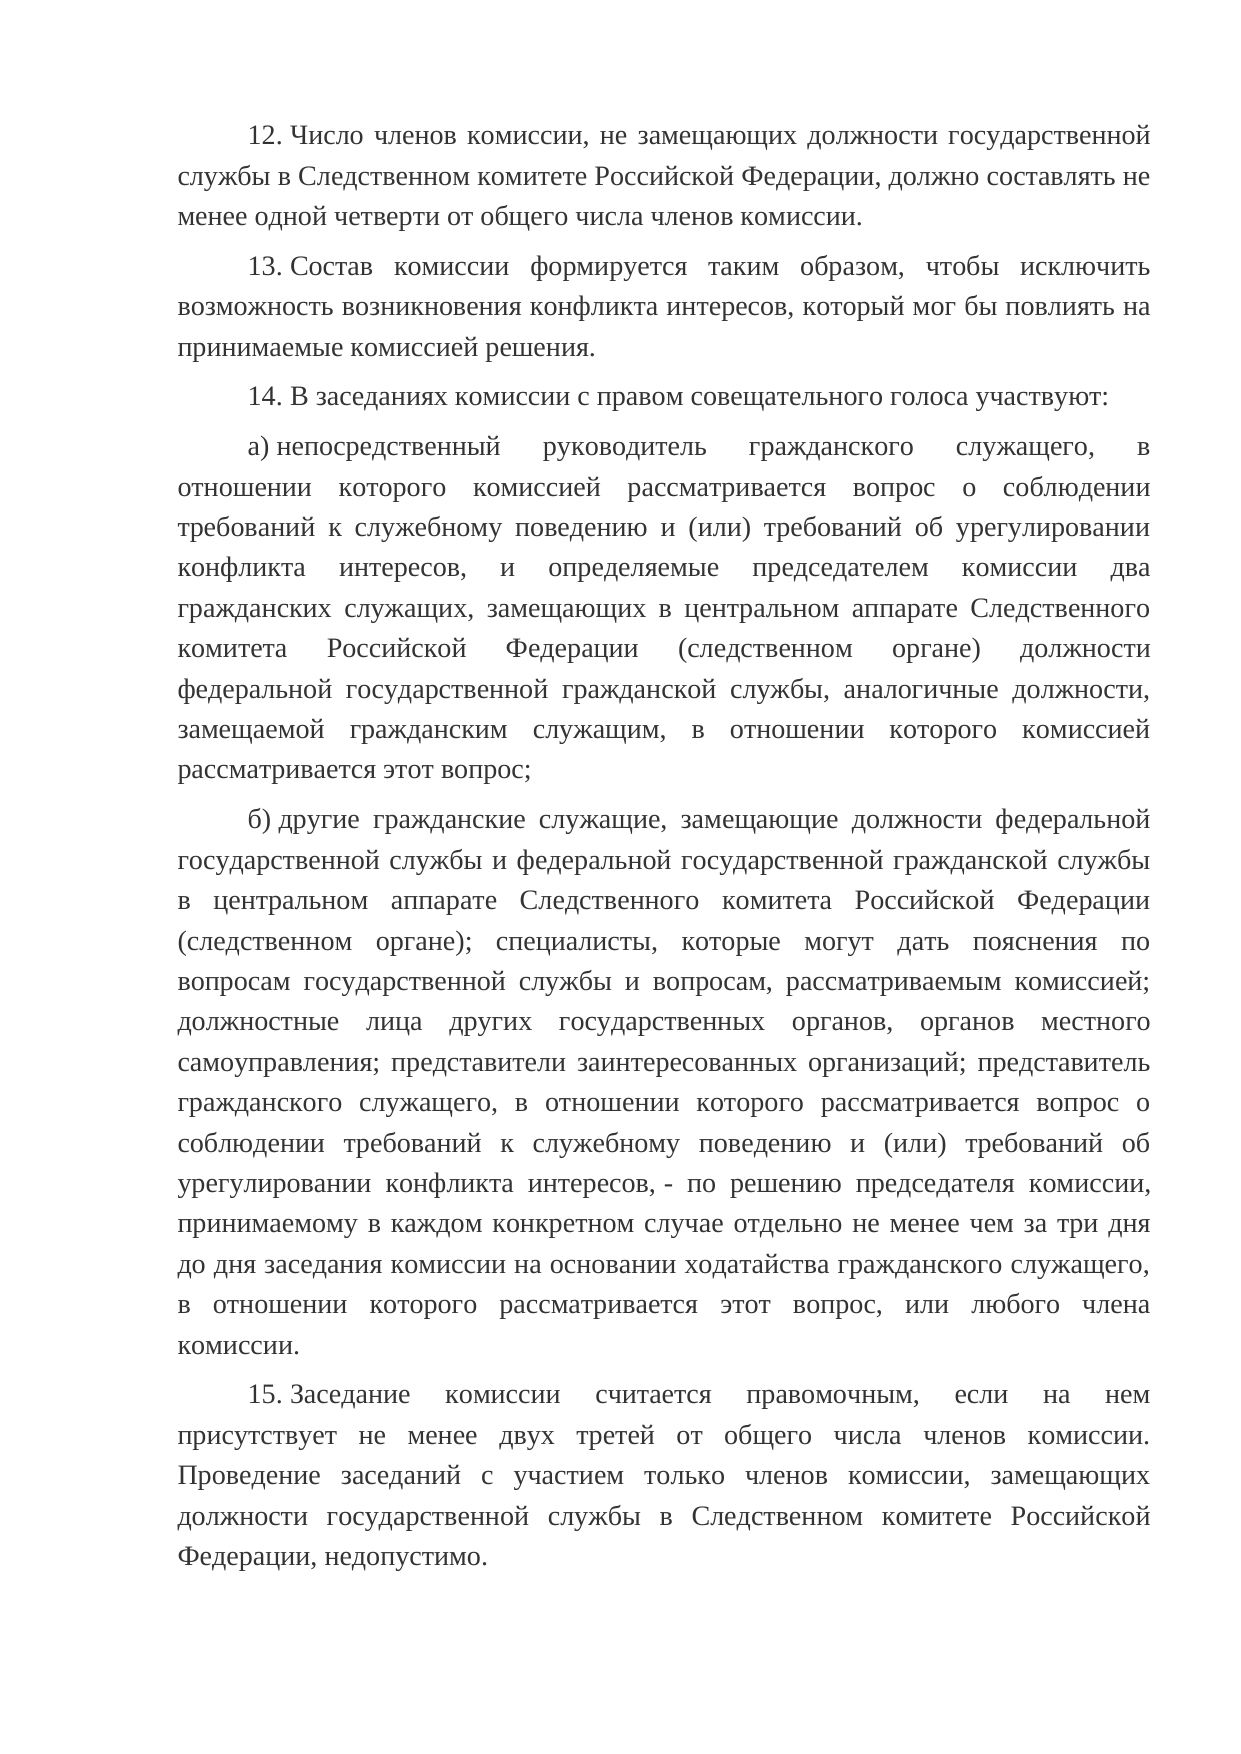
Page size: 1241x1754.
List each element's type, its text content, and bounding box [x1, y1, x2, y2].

text а) непосредственный руководитель гражданского служащего, в отношении которого комиссией рассматривается вопрос о соблюдении требований к служебному поведению и (или) требований об урегулировании конфликта интересов, и определяемые председателем комиссии два гражданских служащих, замещающих в центральном аппарате Следственного комитета Российской Федерации (следственном органе) должности федеральной государственной гражданской службы, аналогичные должности, замещаемой гражданским служащим, в отношении которого комиссией рассматривается этот вопрос; [177, 429, 1152, 785]
text 14. В заседаниях комиссии с правом совещательного голоса участвуют: [177, 379, 1152, 412]
text 12. Число членов комиссии, не замещающих должности государственной службы в Следственном комитете Российской Федерации, должно составлять не менее одной четверти от общего числа членов комиссии. [177, 118, 1152, 231]
text 13. Состав комиссии формируется таким образом, чтобы исключить возможность возникновения конфликта интересов, который мог бы повлиять на принимаемые комиссией решения. [177, 249, 1152, 362]
text 15. Заседание комиссии считается правомочным, если на нем присутствует не менее двух третей от общего числа членов комиссии. Проведение заседаний с участием только членов комиссии, замещающих должности государственной службы в Следственном комитете Российской Федерации, недопустимо. [177, 1377, 1152, 1572]
text б) другие гражданские служащие, замещающие должности федеральной государственной службы и федеральной государственной гражданской службы в центральном аппарате Следственного комитета Российской Федерации (следственном органе); специалисты, которые могут дать пояснения по вопросам государственной службы и вопросам, рассматриваемым комиссией; должностные лица других государственных органов, органов местного самоуправления; представители заинтересованных организаций; представитель гражданского служащего, в отношении которого рассматривается вопрос о соблюдении требований к служебному поведению и (или) требований об урегулировании конфликта интересов, - по решению председателя комиссии, принимаемому в каждом конкретном случае отдельно не менее чем за три дня до дня заседания комиссии на основании ходатайства гражданского служащего, в отношении которого рассматривается этот вопрос, или любого члена комиссии. [177, 802, 1152, 1360]
